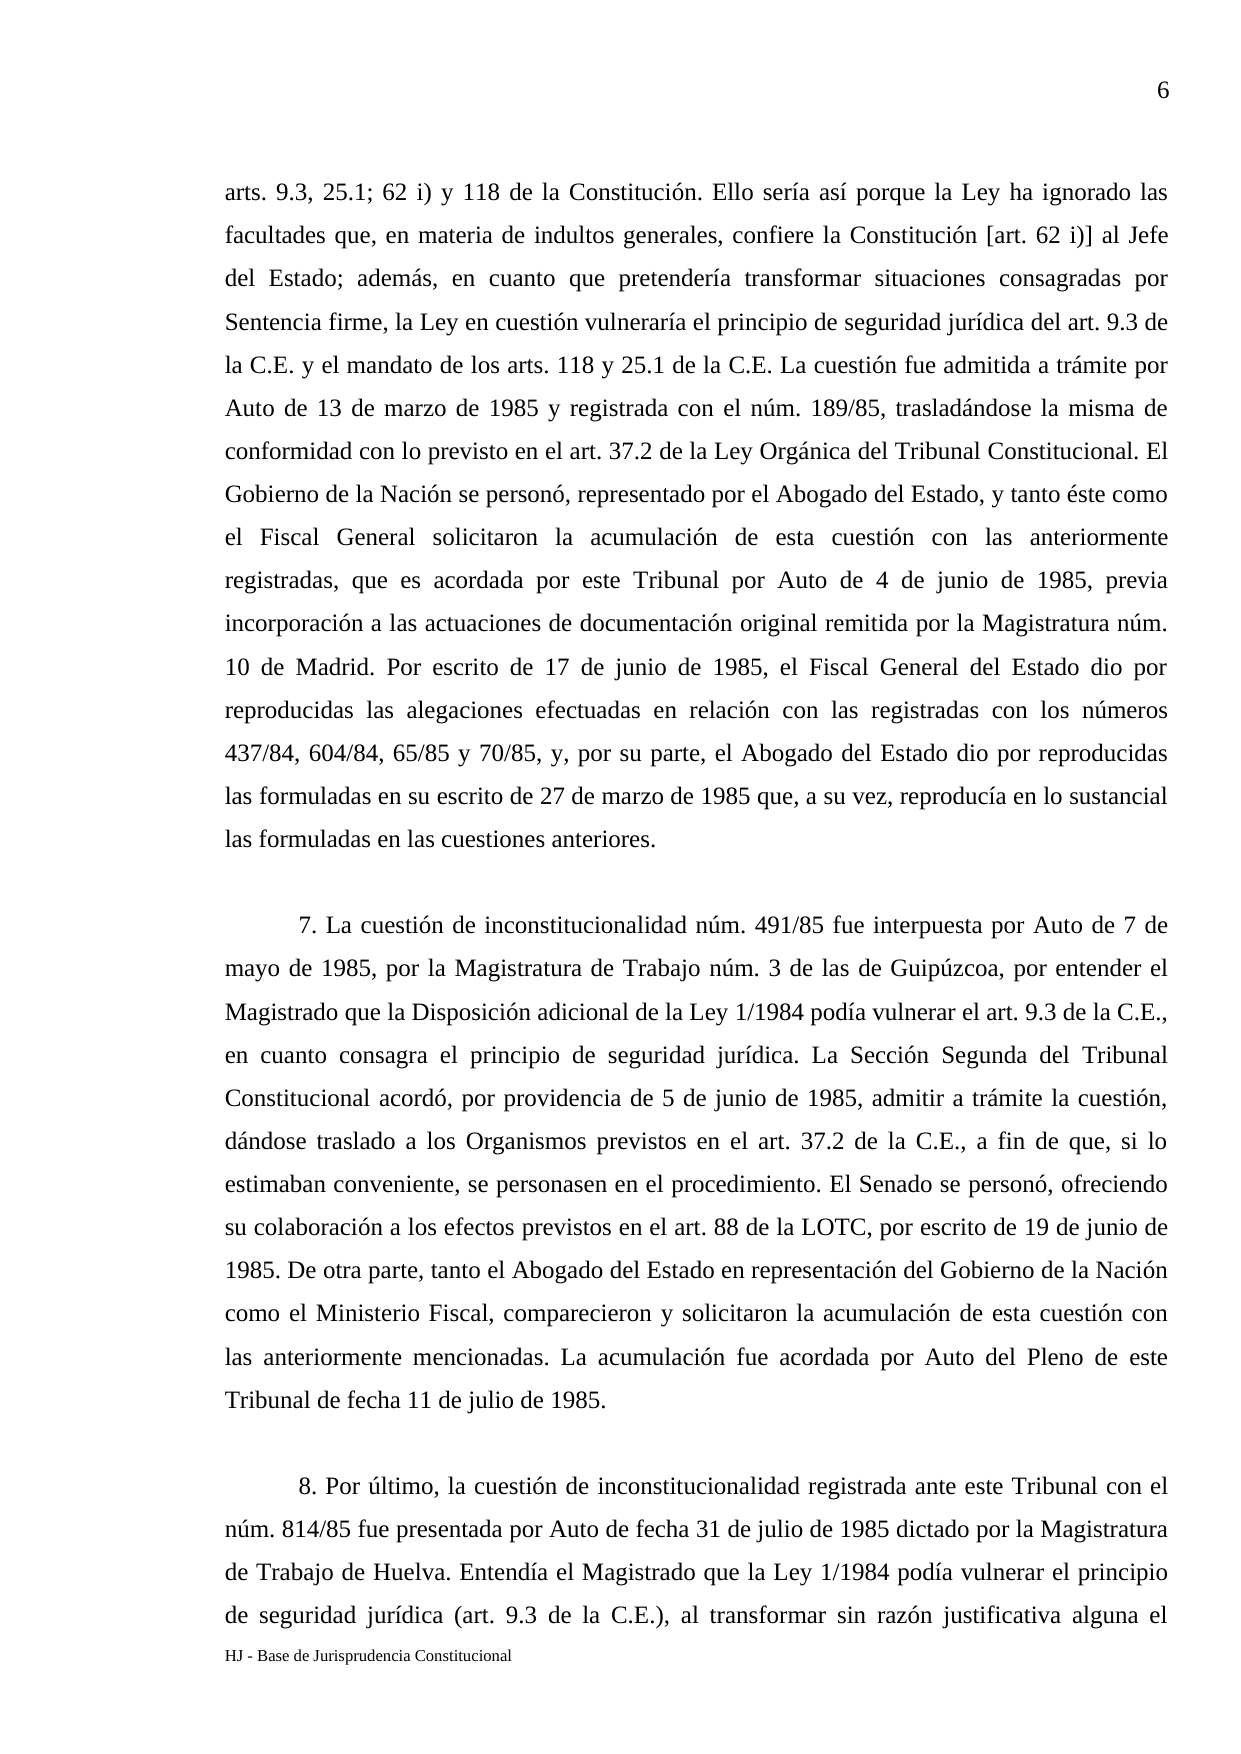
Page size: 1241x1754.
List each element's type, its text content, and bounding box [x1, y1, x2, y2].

text 7. La cuestión de inconstitucionalidad núm. 491/85 fue interpuesta por Auto de 7 de mayo de 1985, por la Magistratura de Trabajo núm. 3 de las de Guipúzcoa, por entender el Magistrado que la Disposición adicional de la Ley 1/1984 podía vulnerar el art. 9.3 de la C.E., en cuanto consagra el principio de seguridad jurídica. La Sección Segunda del Tribunal Constitucional acordó, por providencia de 5 de junio de 1985, admitir a trámite la cuestión, dándose traslado a los Organismos previstos en el art. 37.2 de la C.E., a fin de que, si lo estimaban conveniente, se personasen en el procedimiento. El Senado se personó, ofreciendo su colaboración a los efectos previstos en el art. 88 de la LOTC, por escrito de 19 de junio de 1985. De otra parte, tanto el Abogado del Estado en representación del Gobierno de la Nación como el Ministerio Fiscal, comparecieron y solicitaron la acumulación de esta cuestión con las anteriormente mencionadas. La acumulación fue acordada por Auto del Pleno de este Tribunal de fecha 11 de julio de 1985. [224, 910, 1169, 1413]
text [224, 177, 1169, 853]
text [224, 1471, 1169, 1629]
